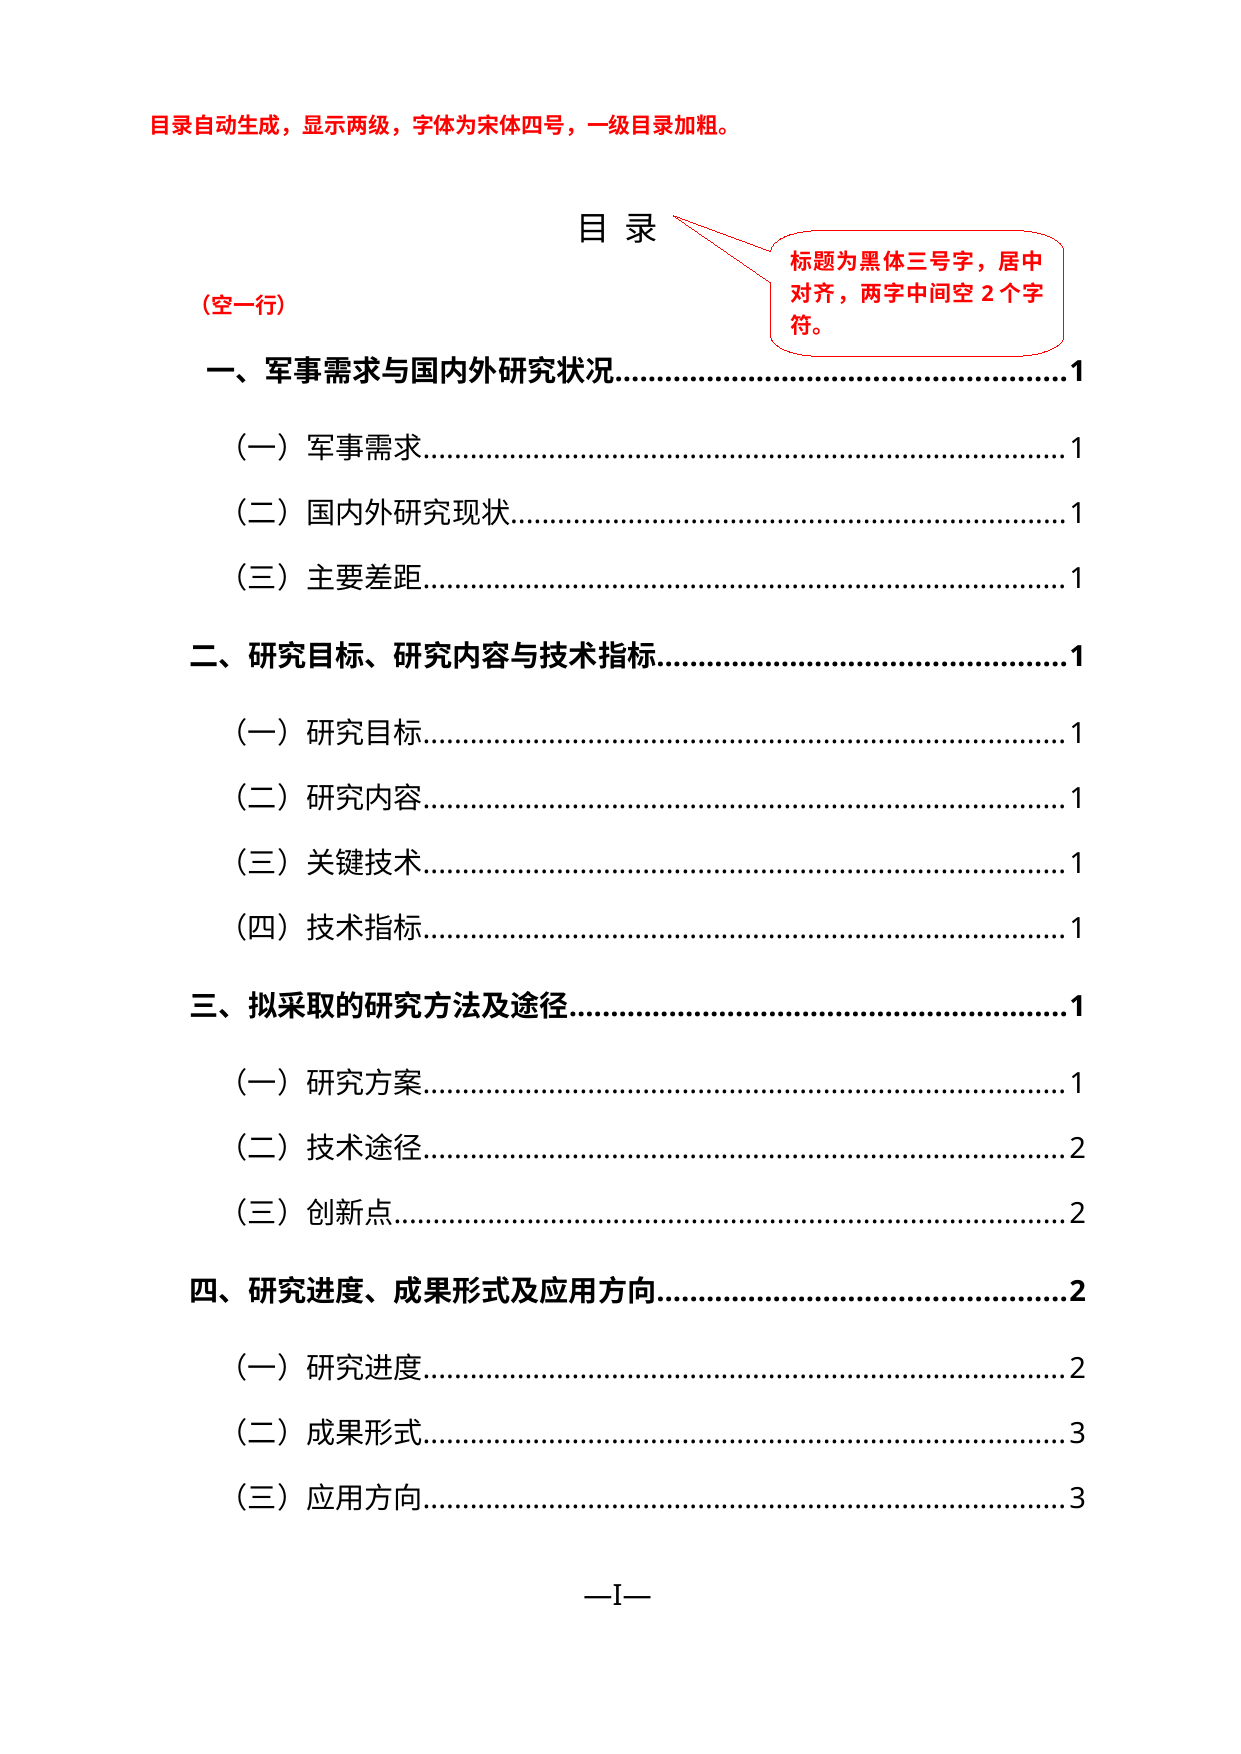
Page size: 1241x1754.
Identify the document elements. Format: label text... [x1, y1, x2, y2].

text 目 录 [148, 193, 1087, 258]
text （三）应用方向 3 [177, 1463, 1087, 1528]
text （三）创新点 2 [177, 1178, 1087, 1243]
text （四）技术指标 1 [177, 893, 1087, 958]
text （三）关键技术 1 [177, 828, 1087, 893]
text （二）技术途径 2 [177, 1113, 1087, 1178]
text （二）研究内容 1 [177, 763, 1087, 828]
text 二、研究目标、研究内容与技术指标 1 [148, 621, 1087, 686]
text （二）国内外研究现状 1 [177, 478, 1087, 543]
text （一）军事需求 1 [177, 413, 1087, 478]
text （一）研究进度 2 [177, 1333, 1087, 1398]
text （三）主要差距 1 [177, 543, 1087, 608]
text （二）成果形式 3 [177, 1398, 1087, 1463]
text （一）研究目标 1 [177, 698, 1087, 763]
text （一）研究方案 1 [177, 1048, 1087, 1113]
text 四、研究进度、成果形式及应用方向 2 [148, 1256, 1087, 1321]
text 一、军事需求与国内外研究状况 1 [148, 336, 1087, 401]
text 三、拟采取的研究方法及途径 1 [148, 971, 1087, 1036]
